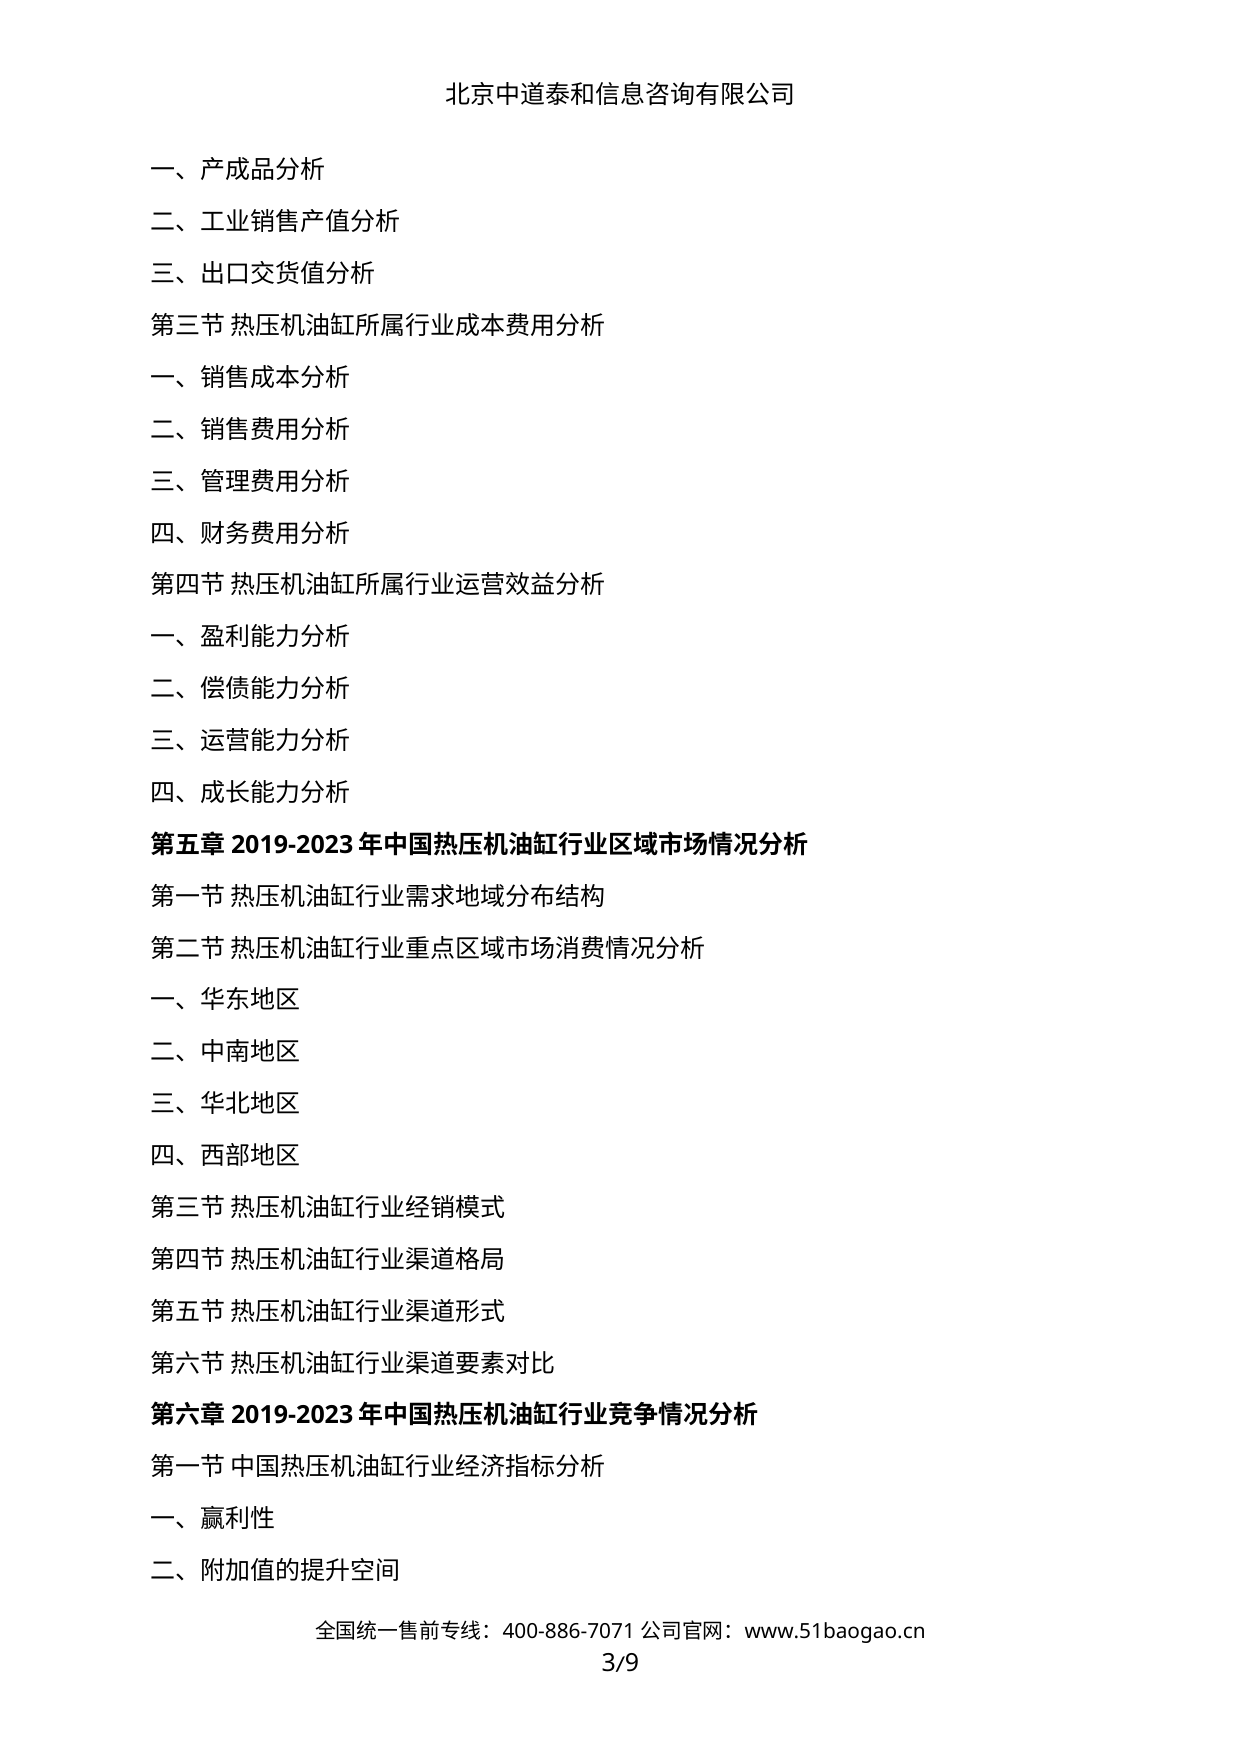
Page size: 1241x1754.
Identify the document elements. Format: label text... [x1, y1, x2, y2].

text 第五节 热压机油缸行业渠道形式 [150, 1291, 1090, 1327]
text 第六章 2019-2023年中国热压机油缸行业竞争情况分析 [150, 1395, 1090, 1431]
text 第二节 热压机油缸行业重点区域市场消费情况分析 [150, 928, 1090, 964]
text 二、工业销售产值分析 [150, 202, 1090, 238]
text 第一节 中国热压机油缸行业经济指标分析 [150, 1447, 1090, 1483]
text 第一节 热压机油缸行业需求地域分布结构 [150, 876, 1090, 912]
text 一、销售成本分析 [150, 357, 1090, 394]
text 二、偿债能力分析 [150, 669, 1090, 705]
text 二、销售费用分析 [150, 409, 1090, 446]
text 第四节 热压机油缸所属行业运营效益分析 [150, 565, 1090, 601]
text 第六节 热压机油缸行业渠道要素对比 [150, 1343, 1090, 1379]
text 一、华东地区 [150, 980, 1090, 1016]
text 第四节 热压机油缸行业渠道格局 [150, 1239, 1090, 1276]
text 一、产成品分析 [150, 150, 1090, 186]
text 三、管理费用分析 [150, 461, 1090, 497]
text 第三节 热压机油缸行业经销模式 [150, 1187, 1090, 1224]
text 三、运营能力分析 [150, 721, 1090, 757]
text 四、成长能力分析 [150, 772, 1090, 809]
text 一、盈利能力分析 [150, 617, 1090, 653]
text 三、华北地区 [150, 1084, 1090, 1120]
text 二、中南地区 [150, 1032, 1090, 1068]
text 第三节 热压机油缸所属行业成本费用分析 [150, 306, 1090, 342]
text 三、出口交货值分析 [150, 254, 1090, 290]
text 四、西部地区 [150, 1136, 1090, 1172]
text 二、附加值的提升空间 [150, 1551, 1090, 1587]
text 一、赢利性 [150, 1499, 1090, 1535]
text 第五章 2019-2023年中国热压机油缸行业区域市场情况分析 [150, 824, 1090, 861]
text 四、财务费用分析 [150, 513, 1090, 549]
